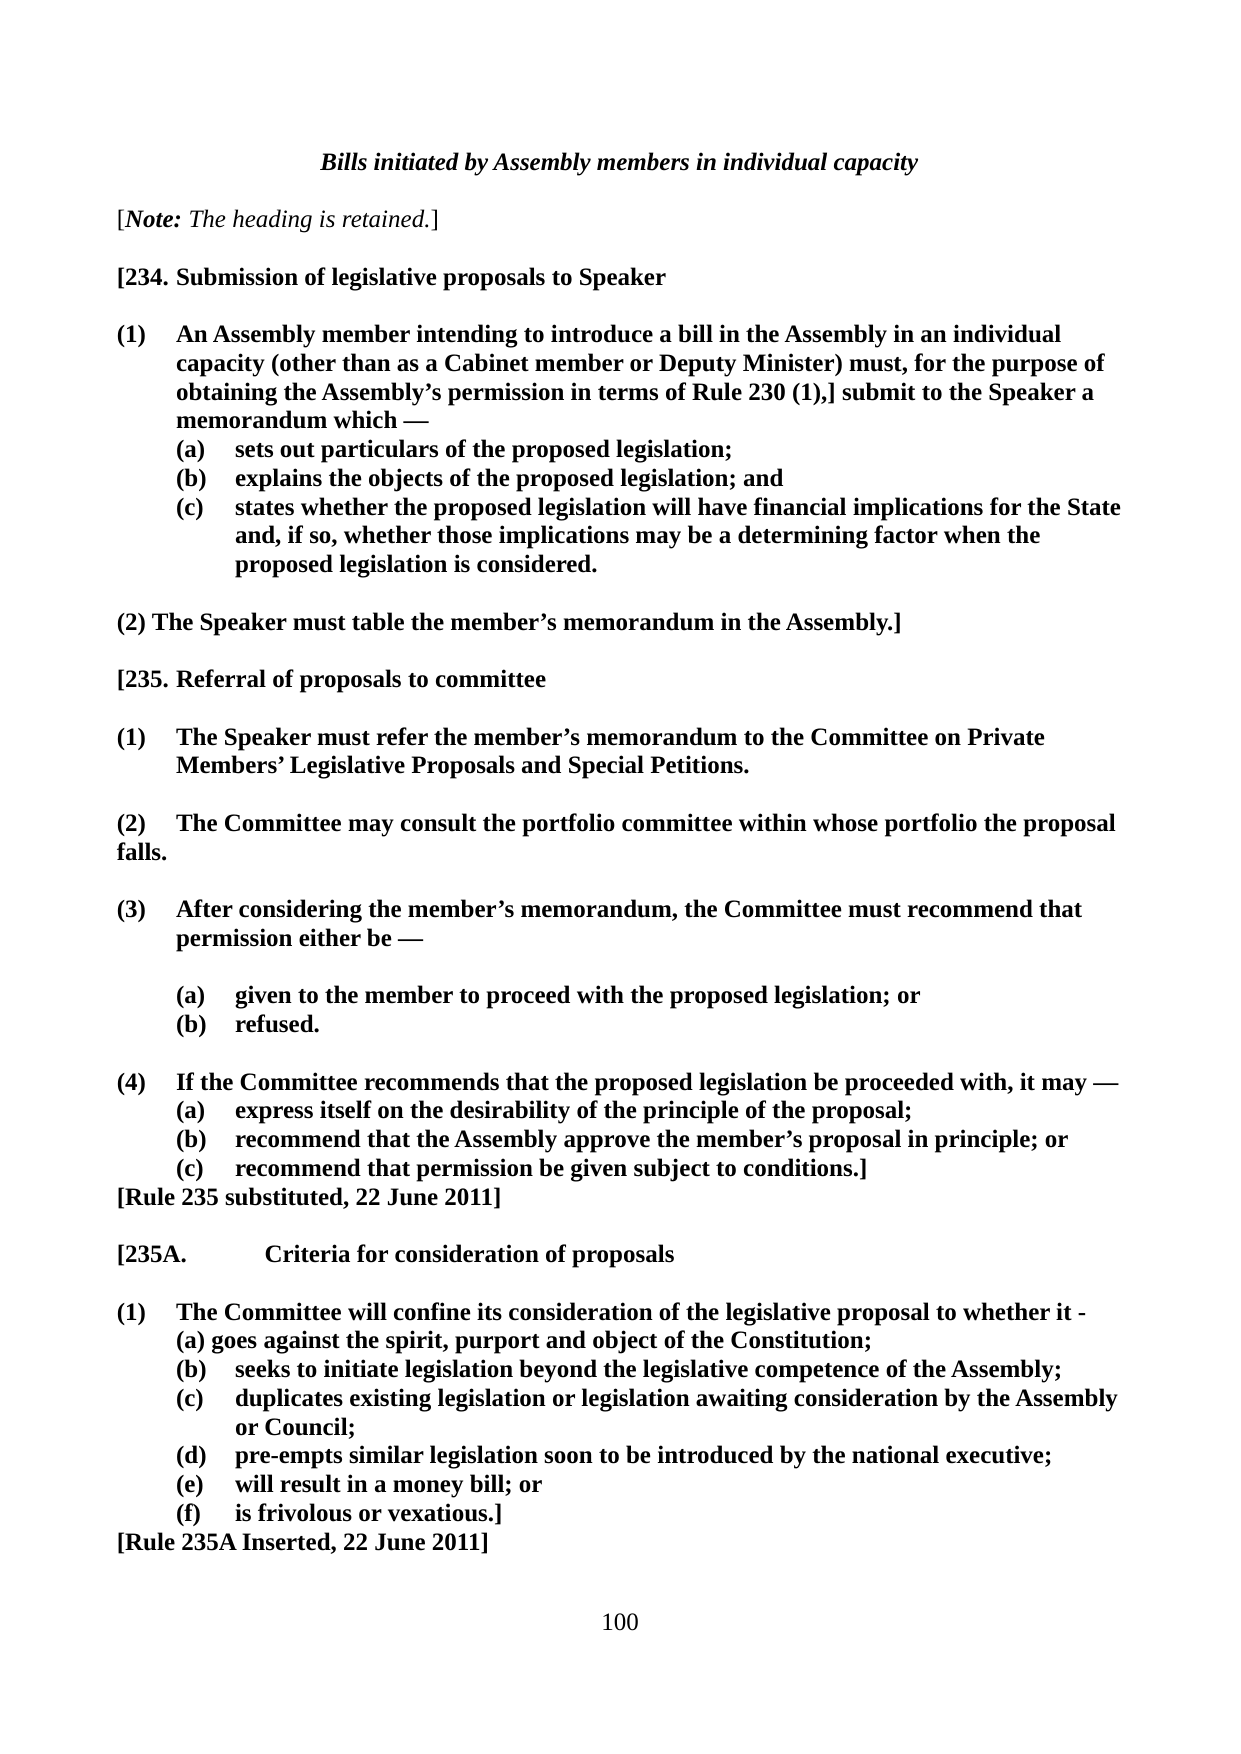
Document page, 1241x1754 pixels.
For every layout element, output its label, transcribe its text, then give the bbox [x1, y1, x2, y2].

text (c) states whether the proposed legislation will have financial implications for the State and, if so, whether those implications may be a determining factor when the proposed legislation is considered. [176, 492, 1122, 578]
text (b) refused. [117, 1009, 1122, 1038]
text [235. Referral of proposals to committee [117, 664, 1122, 693]
text [Rule 235A Inserted, 22 June 2011] [117, 1527, 1122, 1556]
text (d) pre-empts similar legislation soon to be introduced by the national executive; [176, 1441, 1122, 1469]
text (f) is frivolous or vexatious.] [176, 1498, 1122, 1527]
text (4) If the Committee recommends that the proposed legislation be proceeded with, it may — [117, 1067, 1122, 1096]
text (3) After considering the member’s memorandum, the Committee must recommend that permission either be — [117, 894, 1122, 952]
text [234. Submission of legislative proposals to Speaker [117, 262, 1122, 291]
text (b) explains the objects of the proposed legislation; and [117, 463, 1122, 492]
text (a) sets out particulars of the proposed legislation; [117, 434, 1122, 463]
text (a) given to the member to proceed with the proposed legislation; or [117, 981, 1122, 1009]
text (a) express itself on the desirability of the principle of the proposal; [117, 1096, 1122, 1124]
text [Note: The heading is retained.] [117, 204, 1122, 233]
text (1) An Assembly member intending to introduce a bill in the Assembly in an individual capacity (other than as a Cabinet member or Deputy Minister) must, for the purpose of obtaining the Assembly’s permission in terms of Rule 230 (1),] submit to the Speaker a memorandum which — [117, 319, 1122, 434]
text (c) recommend that permission be given subject to conditions.] [117, 1153, 1122, 1182]
text [235A. Criteria for consideration of proposals [117, 1239, 1122, 1268]
text (1) The Speaker must refer the member’s memorandum to the Committee on Private Members’ Legislative Proposals and Special Petitions. [117, 722, 1122, 779]
text (2) The Speaker must table the member’s memorandum in the Assembly.] [117, 607, 1122, 636]
text [Rule 235 substituted, 22 June 2011] [117, 1182, 1122, 1211]
text (a) goes against the spirit, purport and object of the Constitution; [176, 1326, 1122, 1354]
text (b) recommend that the Assembly approve the member’s proposal in principle; or [117, 1124, 1122, 1153]
text (b) seeks to initiate legislation beyond the legislative competence of the Assembly; [176, 1354, 1122, 1383]
text (e) will result in a money bill; or [176, 1469, 1122, 1498]
text (c) duplicates existing legislation or legislation awaiting consideration by the Assembly or Council; [176, 1383, 1122, 1441]
text (1) The Committee will confine its consideration of the legislative proposal to whether it - [117, 1297, 1122, 1326]
text (2) The Committee may consult the portfolio committee within whose portfolio the proposal falls. [117, 808, 1122, 866]
text Bills initiated by Assembly members in individual capacity [117, 147, 1122, 176]
